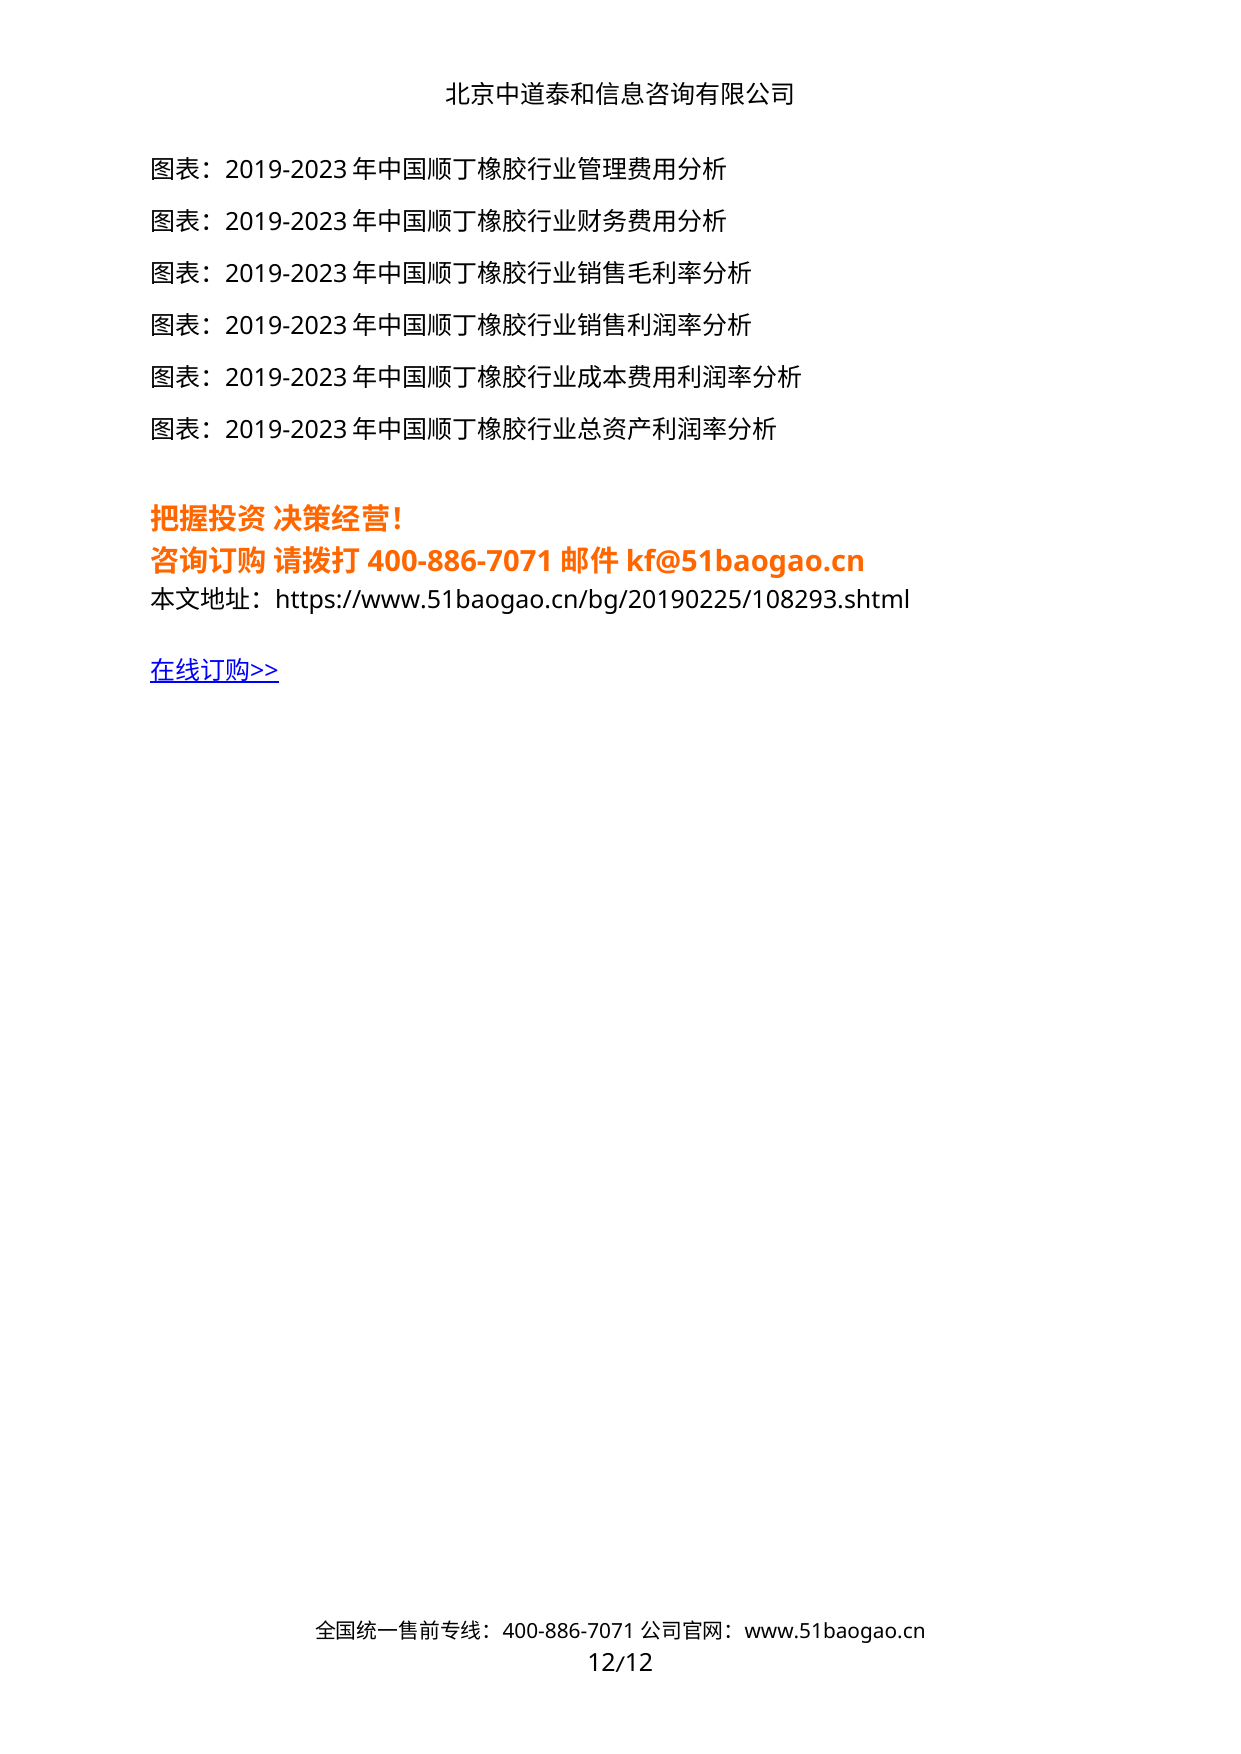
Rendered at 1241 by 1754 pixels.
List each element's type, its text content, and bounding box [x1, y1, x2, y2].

text 图表：2019-2023年中国顺丁橡胶行业销售毛利率分析 [150, 254, 1090, 290]
text 把握投资 决策经营！咨询订购 请拨打 400-886-7071 邮件 kf@51baogao.cn本文地址：https://www.51baogao.cn/bg/20190225/108293.shtml [150, 461, 1090, 616]
text 图表：2019-2023年中国顺丁橡胶行业财务费用分析 [150, 202, 1090, 238]
text 在线订购>> [150, 616, 1090, 687]
text 图表：2019-2023年中国顺丁橡胶行业销售利润率分析 [150, 306, 1090, 342]
text 图表：2019-2023年中国顺丁橡胶行业成本费用利润率分析 [150, 357, 1090, 394]
text 图表：2019-2023年中国顺丁橡胶行业管理费用分析 [150, 150, 1090, 186]
text 图表：2019-2023年中国顺丁橡胶行业总资产利润率分析 [150, 409, 1090, 446]
